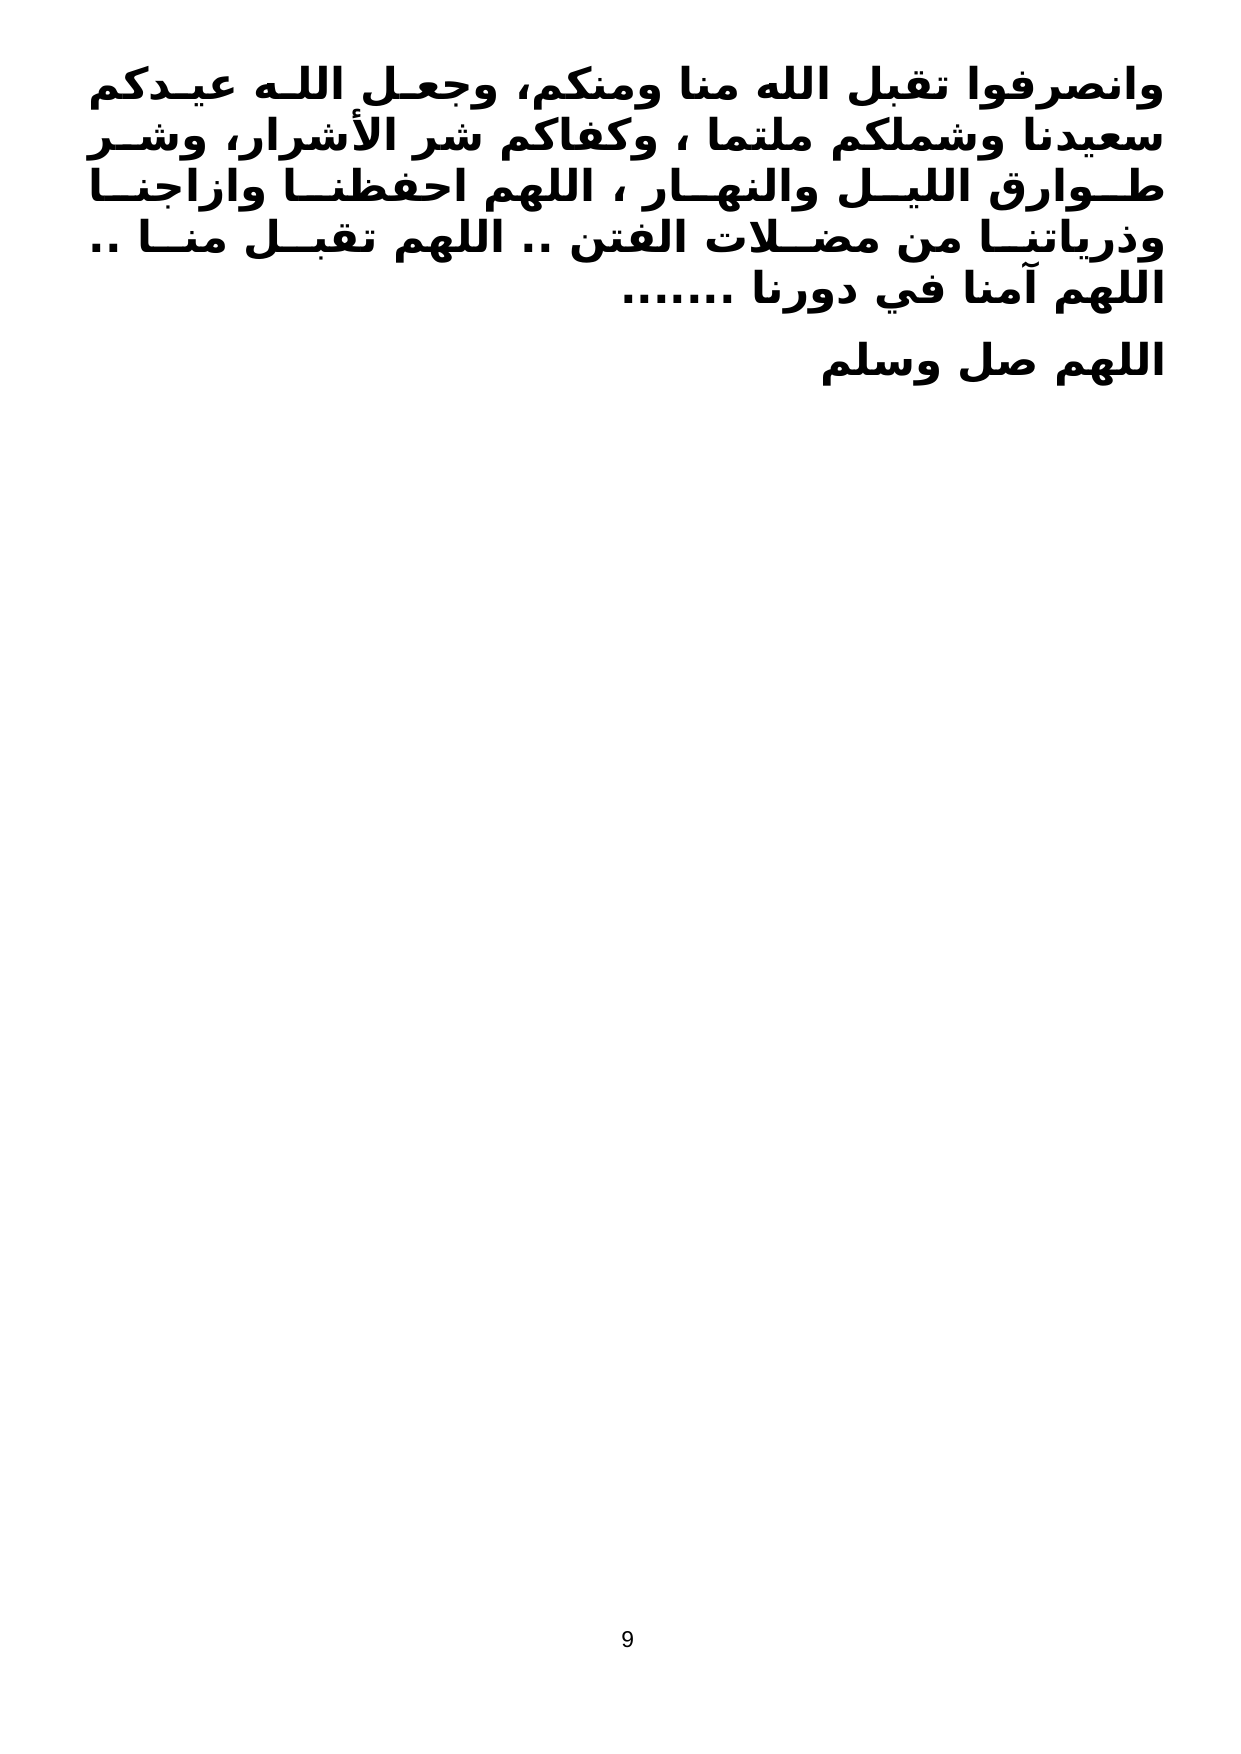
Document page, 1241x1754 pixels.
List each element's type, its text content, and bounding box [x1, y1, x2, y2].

text اللهم صل وسلم [89, 335, 1167, 386]
text وانصرفوا تقبل الله منا ومنكم، وجعل الله عيدكم سعيدنا وشملكم ملتما ، وكفاكم شر الأشرار، وشر طوارق الليل والنهار ، اللهم احفظنا وازاجنا وذرياتنا من مضلات الفتن .. اللهم تقبل منا .. اللهم آمنا في دورنا ....... [89, 59, 1167, 314]
